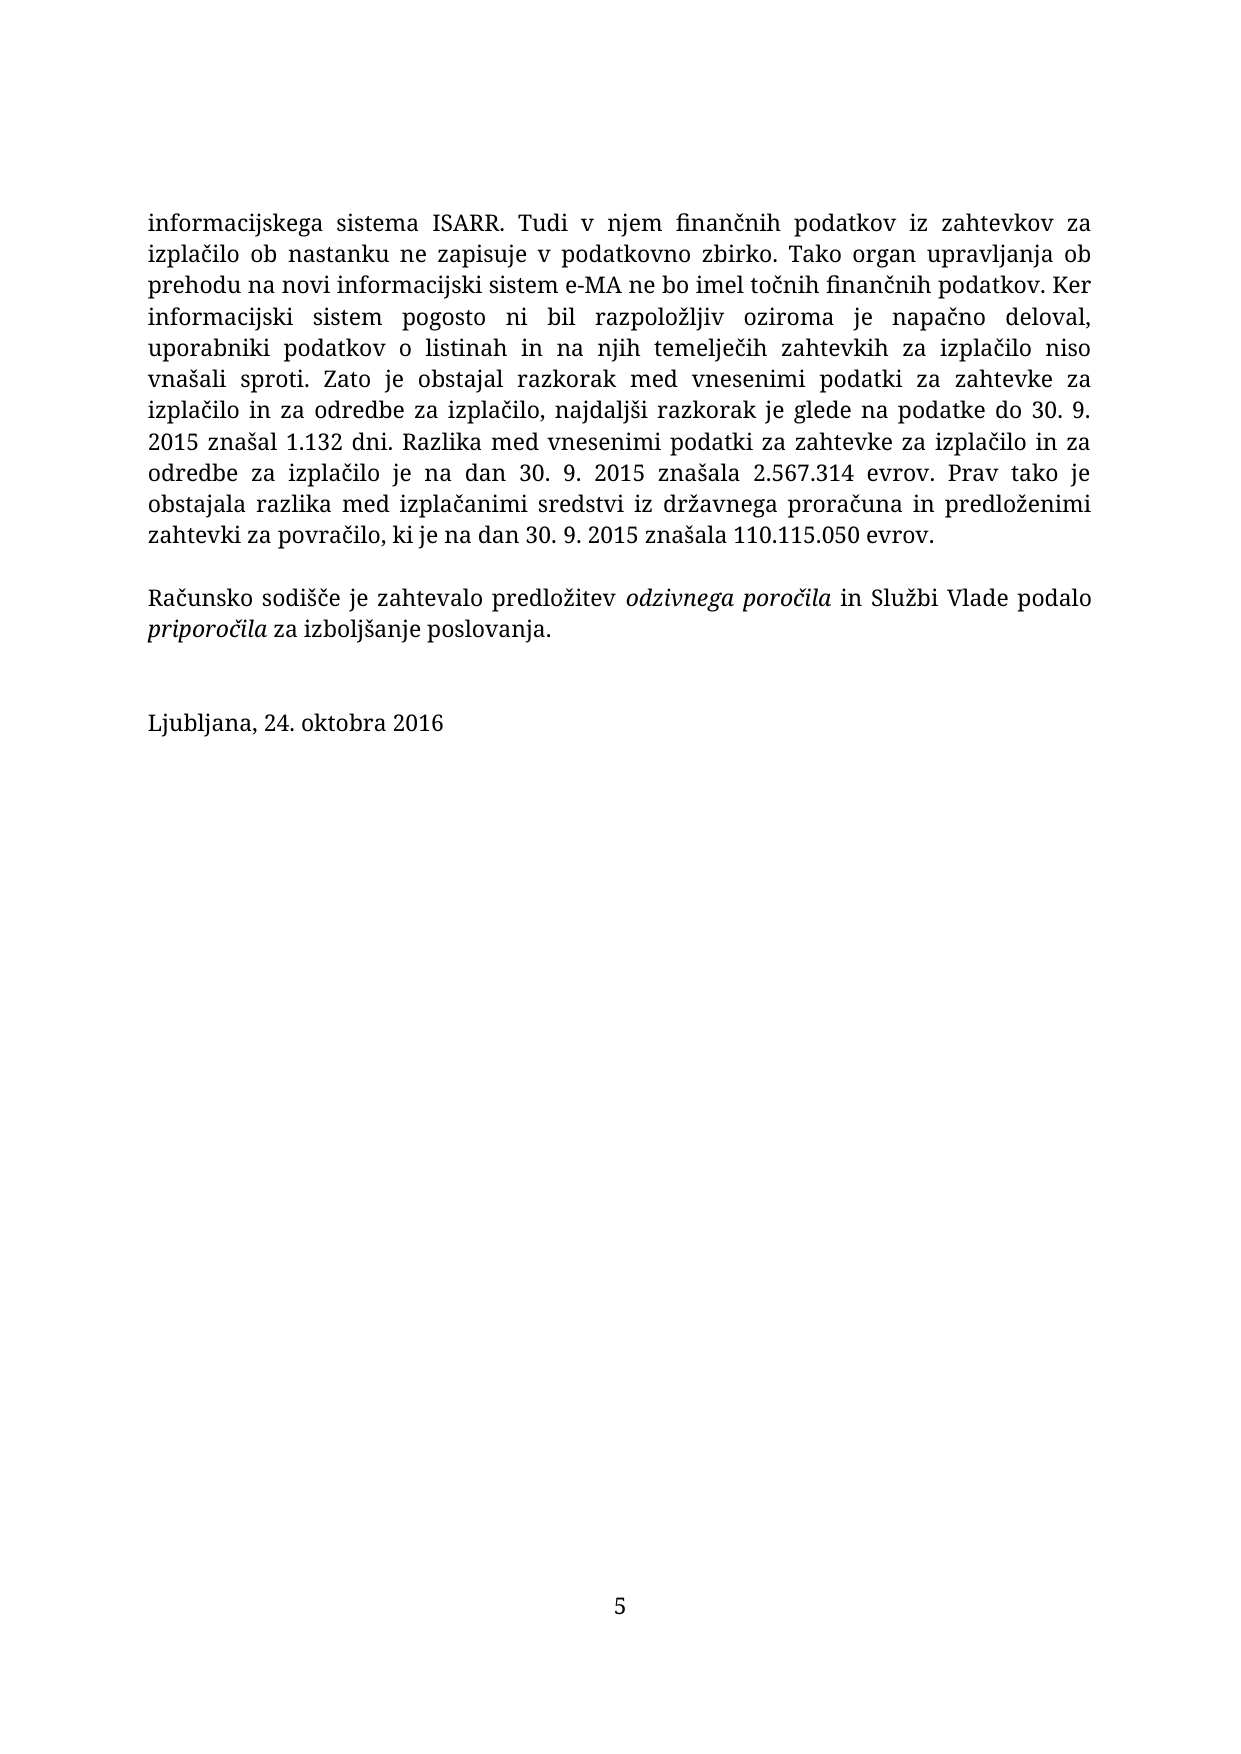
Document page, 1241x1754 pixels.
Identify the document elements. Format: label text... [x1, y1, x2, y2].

text Računsko sodišče je zahtevalo predložitev odzivnega poročila in Službi Vlade podalo priporočila za izboljšanje poslovanja. [148, 582, 1092, 644]
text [148, 207, 1092, 551]
text Ljubljana, 24. oktobra 2016 [148, 707, 1092, 738]
